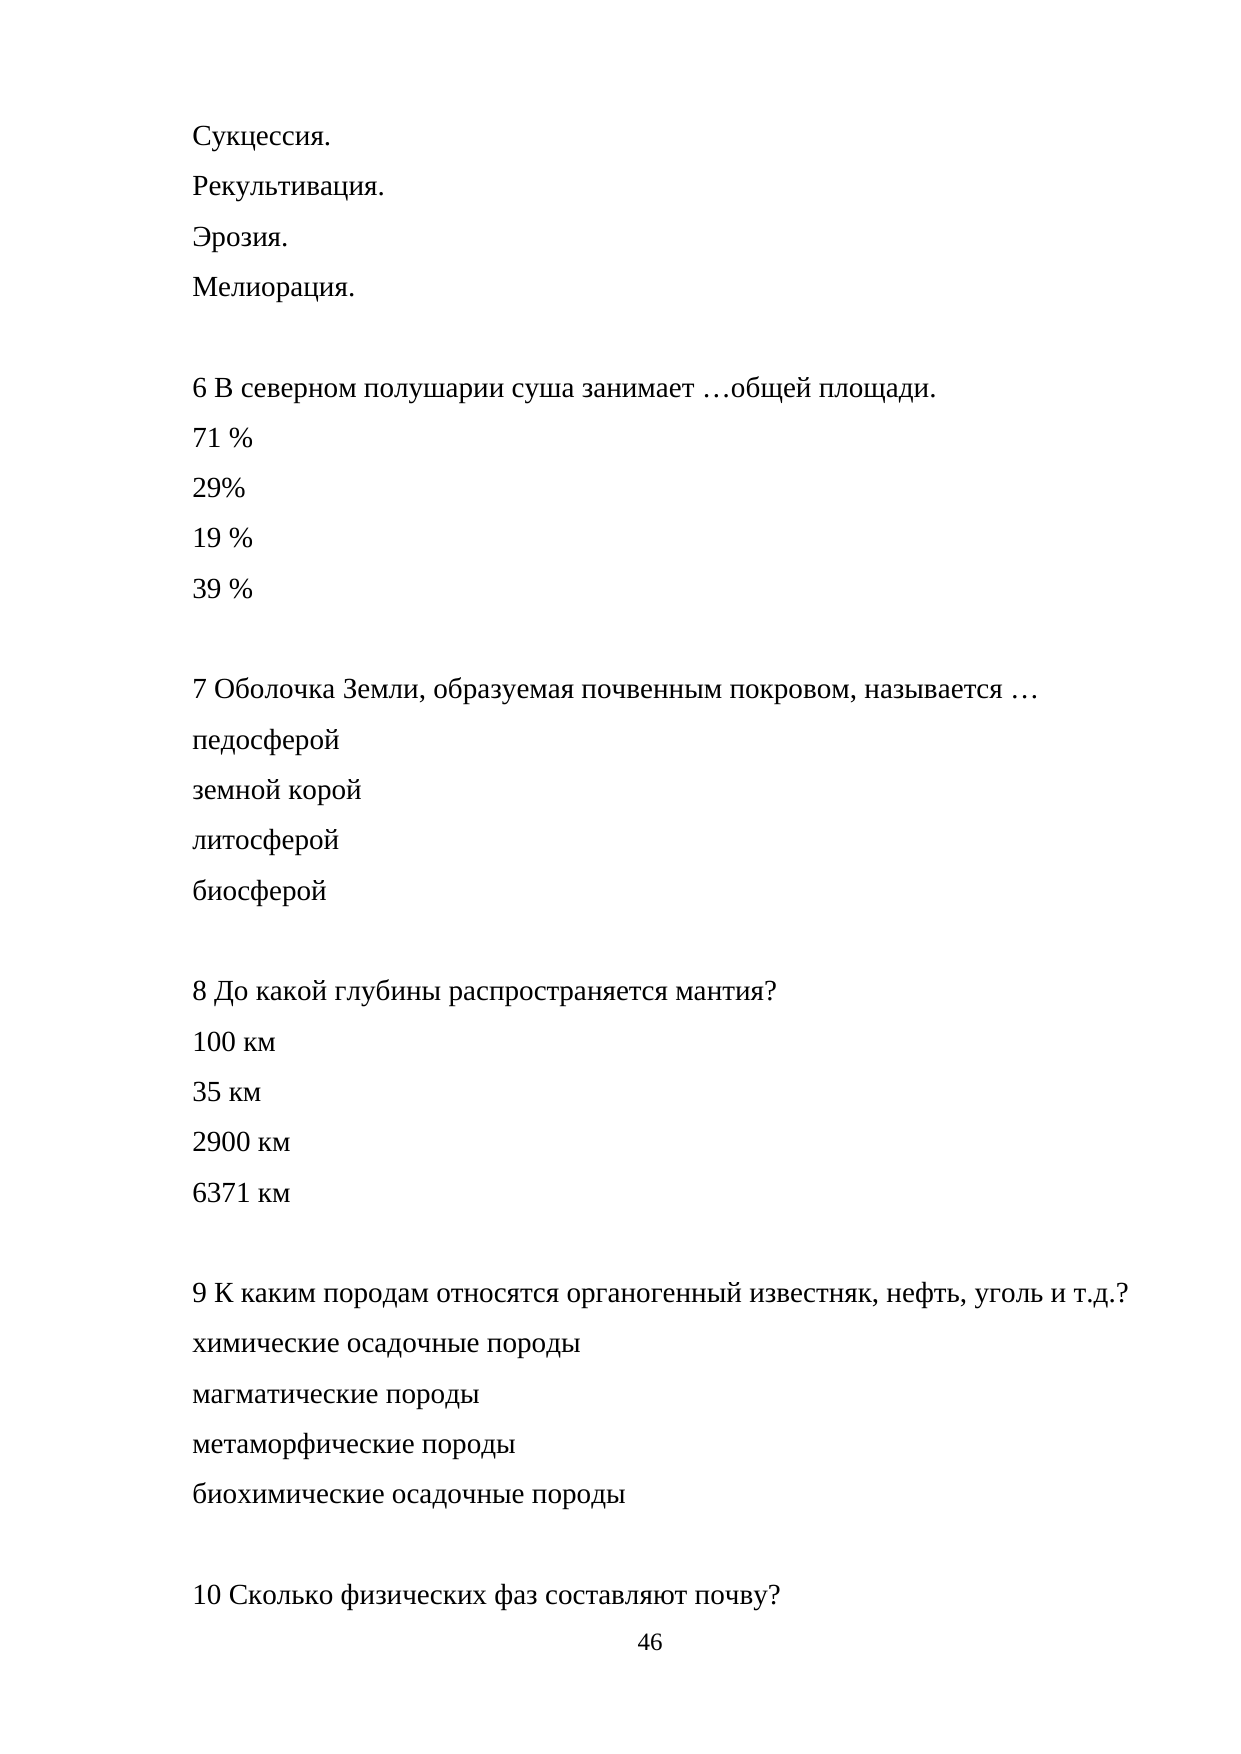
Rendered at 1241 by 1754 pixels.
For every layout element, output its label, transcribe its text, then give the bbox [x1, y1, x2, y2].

text 6 В северном полушарии суша занимает …общей площади. [118, 370, 1181, 403]
text химические осадочные породы [118, 1326, 1181, 1359]
text земной корой [118, 772, 1181, 806]
text 35 км [118, 1074, 1181, 1108]
text биохимические осадочные породы [118, 1477, 1181, 1510]
text 19 % [118, 521, 1181, 554]
text 10 Сколько физических фаз составляют почву? [118, 1577, 1181, 1611]
text Рекультивация. [118, 168, 1181, 202]
text 9 К каким породам относятся органогенный известняк, нефть, уголь и т.д.? [118, 1275, 1181, 1309]
text 8 До какой глубины распространяется мантия? [118, 973, 1181, 1007]
text 71 % [118, 420, 1181, 453]
text 6371 км [118, 1175, 1181, 1208]
text 2900 км [118, 1124, 1181, 1158]
text биосферой [118, 873, 1181, 906]
text магматические породы [118, 1376, 1181, 1409]
text метаморфические породы [118, 1426, 1181, 1460]
text Сукцессия. [118, 118, 1181, 152]
text педосферой [118, 722, 1181, 755]
text Эрозия. [118, 219, 1181, 252]
text литосферой [118, 822, 1181, 856]
text 7 Оболочка Земли, образуемая почвенным покровом, называется … [118, 672, 1181, 705]
text 29% [118, 470, 1181, 504]
text 100 км [118, 1024, 1181, 1057]
text 39 % [118, 571, 1181, 604]
text Мелиорация. [118, 269, 1181, 303]
